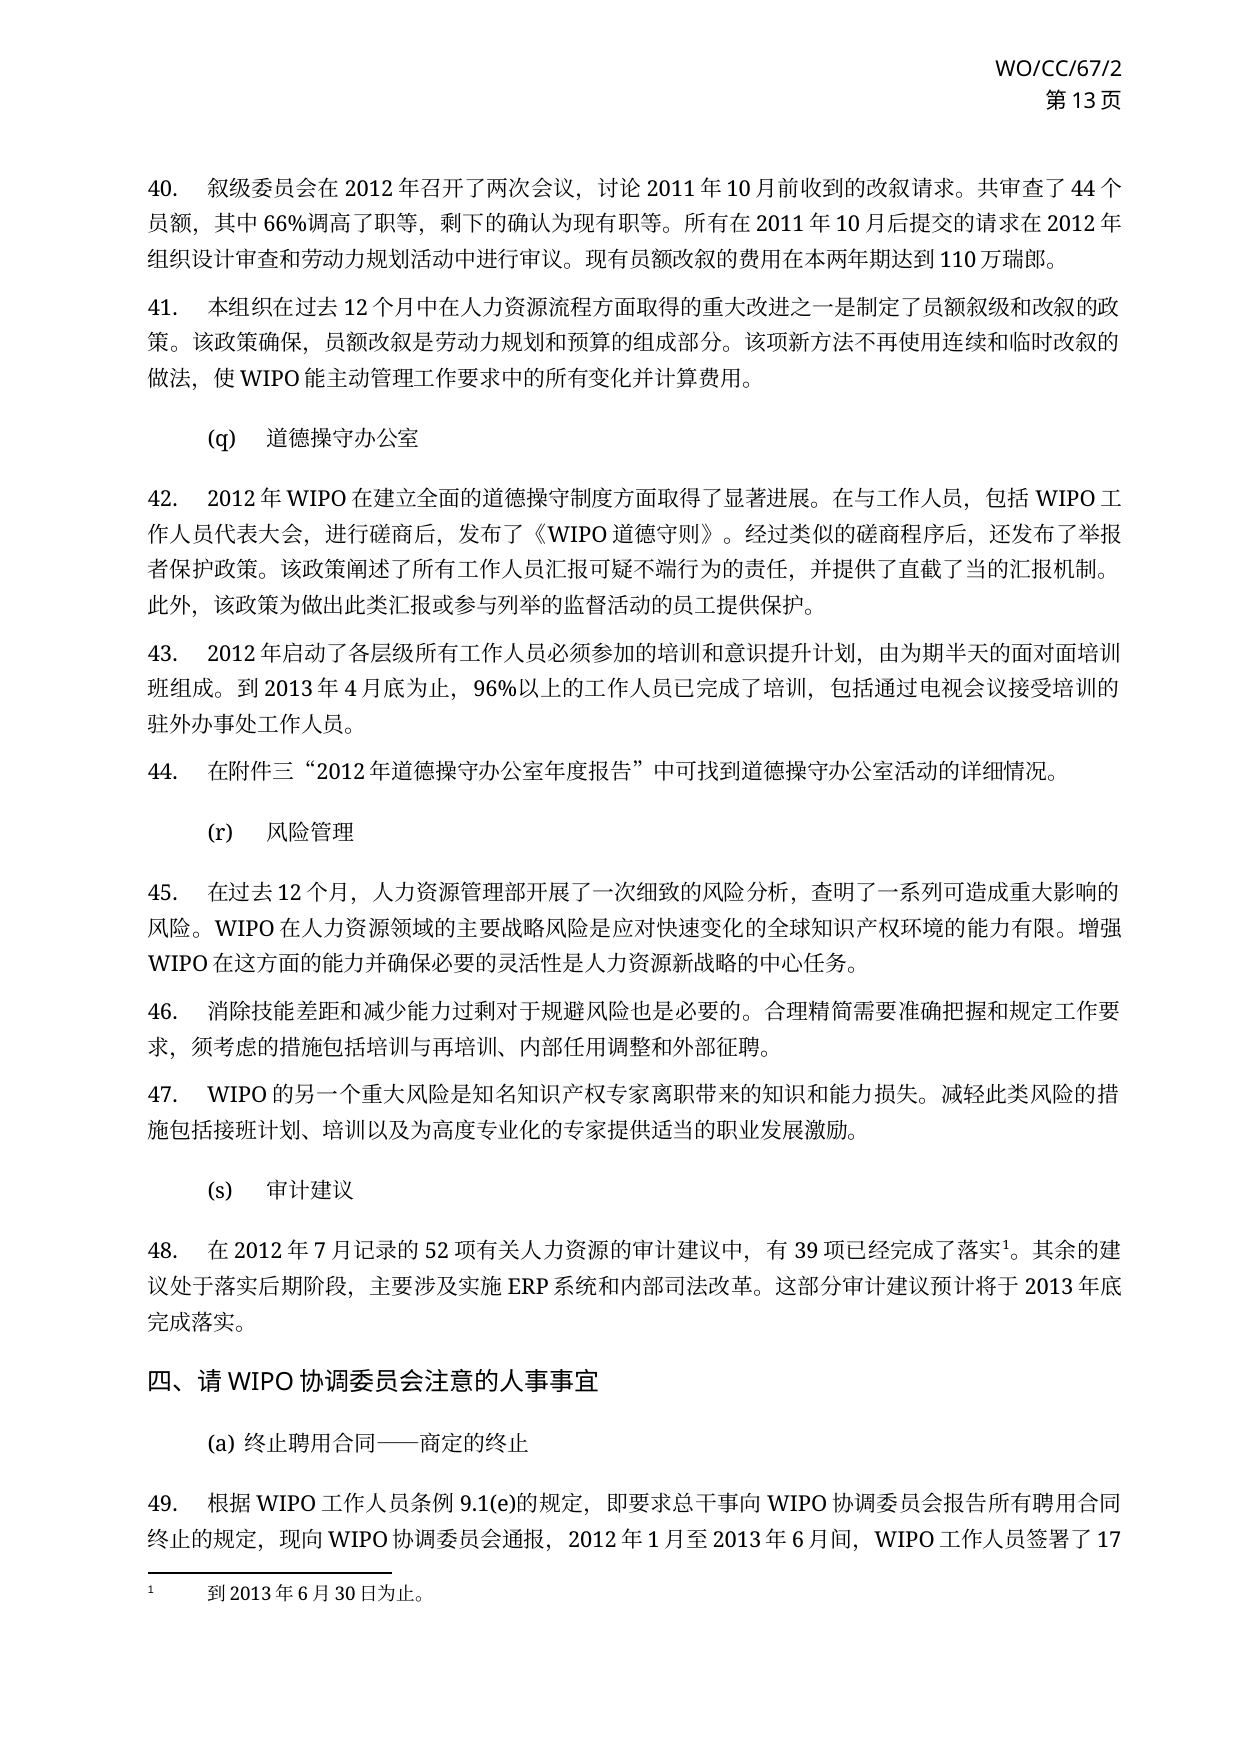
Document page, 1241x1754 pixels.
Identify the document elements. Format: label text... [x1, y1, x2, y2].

list 2012年WIPO在建立全面的道德操守制度方面取得了显著进展。在与工作人员，包括WIPO工作人员代表大会，进行磋商后，发布了《WIPO道德守则》。经过类似的磋商程序后，还发布了举报者保护政策。该政策阐述了所有工作人员汇报可疑不端行为的责任，并提供了直截了当的汇报机制。此外，该政策为做出此类汇报或参与列举的监督活动的员工提供保护。 [148, 478, 1122, 619]
list 本组织在过去12个月中在人力资源流程方面取得的重大改进之一是制定了员额叙级和改叙的政策。该政策确保，员额改叙是劳动力规划和预算的组成部分。该项新方法不再使用连续和临时改叙的做法，使WIPO能主动管理工作要求中的所有变化并计算费用。 [148, 286, 1122, 392]
list 消除技能差距和减少能力过剩对于规避风险也是必要的。合理精简需要准确把握和规定工作要求，须考虑的措施包括培训与再培训、内部任用调整和外部征聘。 [148, 990, 1122, 1061]
list 风险管理 [207, 811, 1122, 847]
list 审计建议 [207, 1169, 1122, 1205]
list 在过去12个月，人力资源管理部开展了一次细致的风险分析，查明了一系列可造成重大影响的风险。WIPO在人力资源领域的主要战略风险是应对快速变化的全球知识产权环境的能力有限。增强WIPO在这方面的能力并确保必要的灵活性是人力资源新战略的中心任务。 [148, 872, 1122, 978]
list 道德操守办公室 [207, 417, 1122, 453]
text 四、请WIPO协调委员会注意的人事事宜 [148, 1361, 1122, 1397]
list 终止聘用合同——商定的终止 [207, 1422, 1122, 1458]
list 在2012年7月记录的52项有关人力资源的审计建议中，有39项已经完成了落实。其余的建议处于落实后期阶段，主要涉及实施ERP系统和内部司法改革。这部分审计建议预计将于2013年底完成落实。 [148, 1230, 1122, 1336]
list WIPO的另一个重大风险是知名知识产权专家离职带来的知识和能力损失。减轻此类风险的措施包括接班计划、培训以及为高度专业化的专家提供适当的职业发展激励。 [148, 1074, 1122, 1144]
list 叙级委员会在2012年召开了两次会议，讨论2011年10月前收到的改叙请求。共审查了44个员额，其中66%调高了职等，剩下的确认为现有职等。所有在2011年10月后提交的请求在2012年组织设计审查和劳动力规划活动中进行审议。现有员额改叙的费用在本两年期达到110万瑞郎。 [148, 167, 1122, 274]
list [148, 1483, 1122, 1554]
list 在附件三“2012年道德操守办公室年度报告”中可找到道德操守办公室活动的详细情况。 [148, 751, 1122, 786]
list 2012年启动了各层级所有工作人员必须参加的培训和意识提升计划，由为期半天的面对面培训班组成。到2013年4月底为止，96%以上的工作人员已完成了培训，包括通过电视会议接受培训的驻外办事处工作人员。 [148, 632, 1122, 738]
